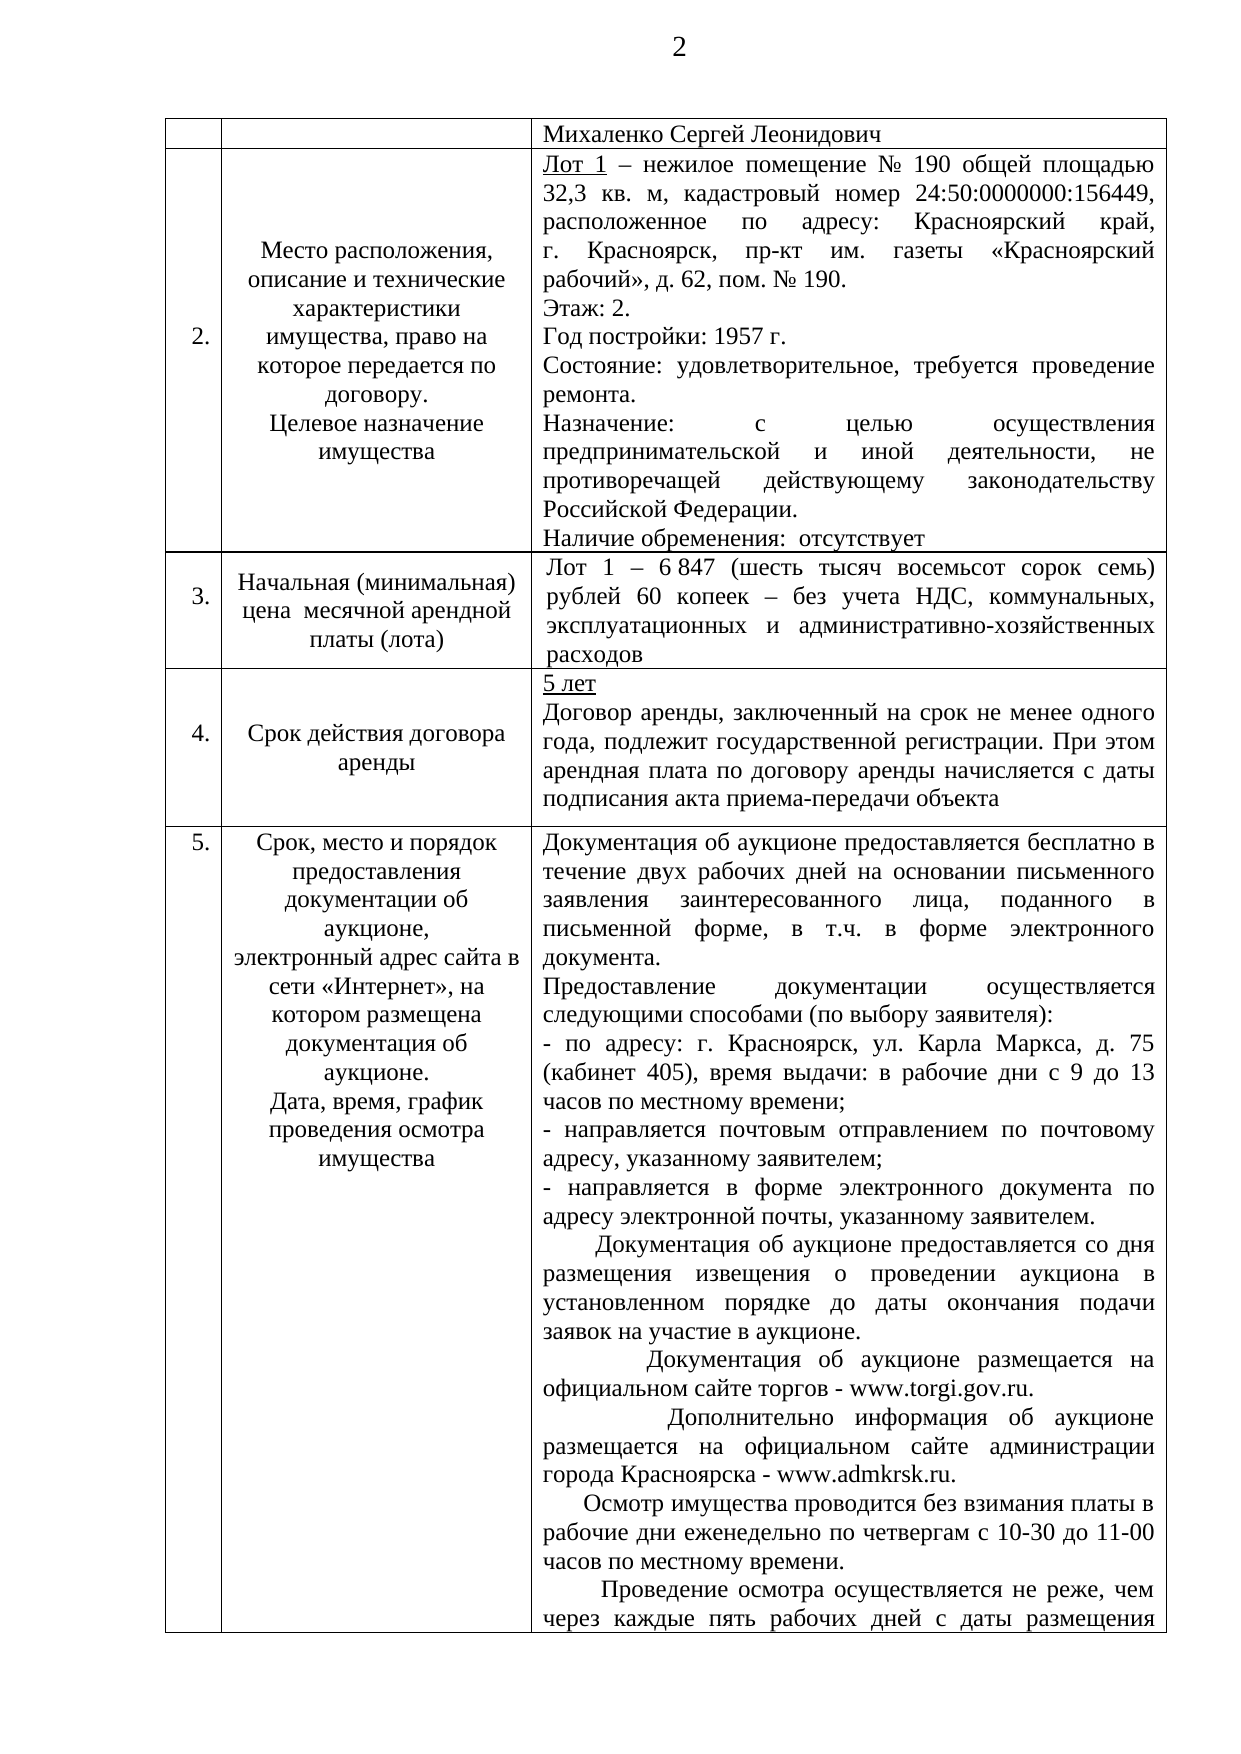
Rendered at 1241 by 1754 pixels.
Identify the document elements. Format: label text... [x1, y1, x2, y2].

table_cell [166, 553, 221, 667]
table_cell [166, 669, 221, 826]
table_cell Срок действия договора аренды [222, 669, 531, 826]
table_cell Лот 1 – нежилое помещение № 190 общей площадью 32,3 кв. м, кадастровый номер 24:50:0000000:156449, расположенное по адресу: Красноярский край, г. Красноярск, пр-кт им. газеты «Красноярский рабочий», д. 62, пом. № 190. Этаж: 2. Год постройки: 1957 г. Состояние: удовлетворительное, требуется проведение ремонта. Назначение: с целью осуществления предпринимательской и иной деятельности, не противоречащей действующему законодательству Российской Федерации. Наличие обременения: отсутствует [532, 149, 1166, 551]
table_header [532, 119, 1166, 148]
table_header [222, 119, 531, 148]
table_cell 5 лет Договор аренды, заключенный на срок не менее одного года, подлежит государственной регистрации. При этом арендная плата по договору аренды начисляется с даты подписания акта приема-передачи объекта [532, 669, 1166, 826]
table_cell Начальная (минимальная) цена месячной арендной платы (лота) [222, 553, 531, 667]
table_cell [222, 827, 531, 1632]
table_cell Лот 1 – 6 847 (шесть тысяч восемьсот сорок семь) рублей 60 копеек – без учета НДС, коммунальных, эксплуатационных и административно-хозяйственных расходов [532, 553, 1166, 667]
table_cell [166, 149, 221, 551]
table_cell Место расположения, описание и технические характеристики имущества, право на которое передается по договору. Целевое назначение имущества [222, 149, 531, 551]
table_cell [532, 827, 1166, 1632]
table_header [166, 119, 221, 148]
table_cell [166, 827, 221, 1632]
